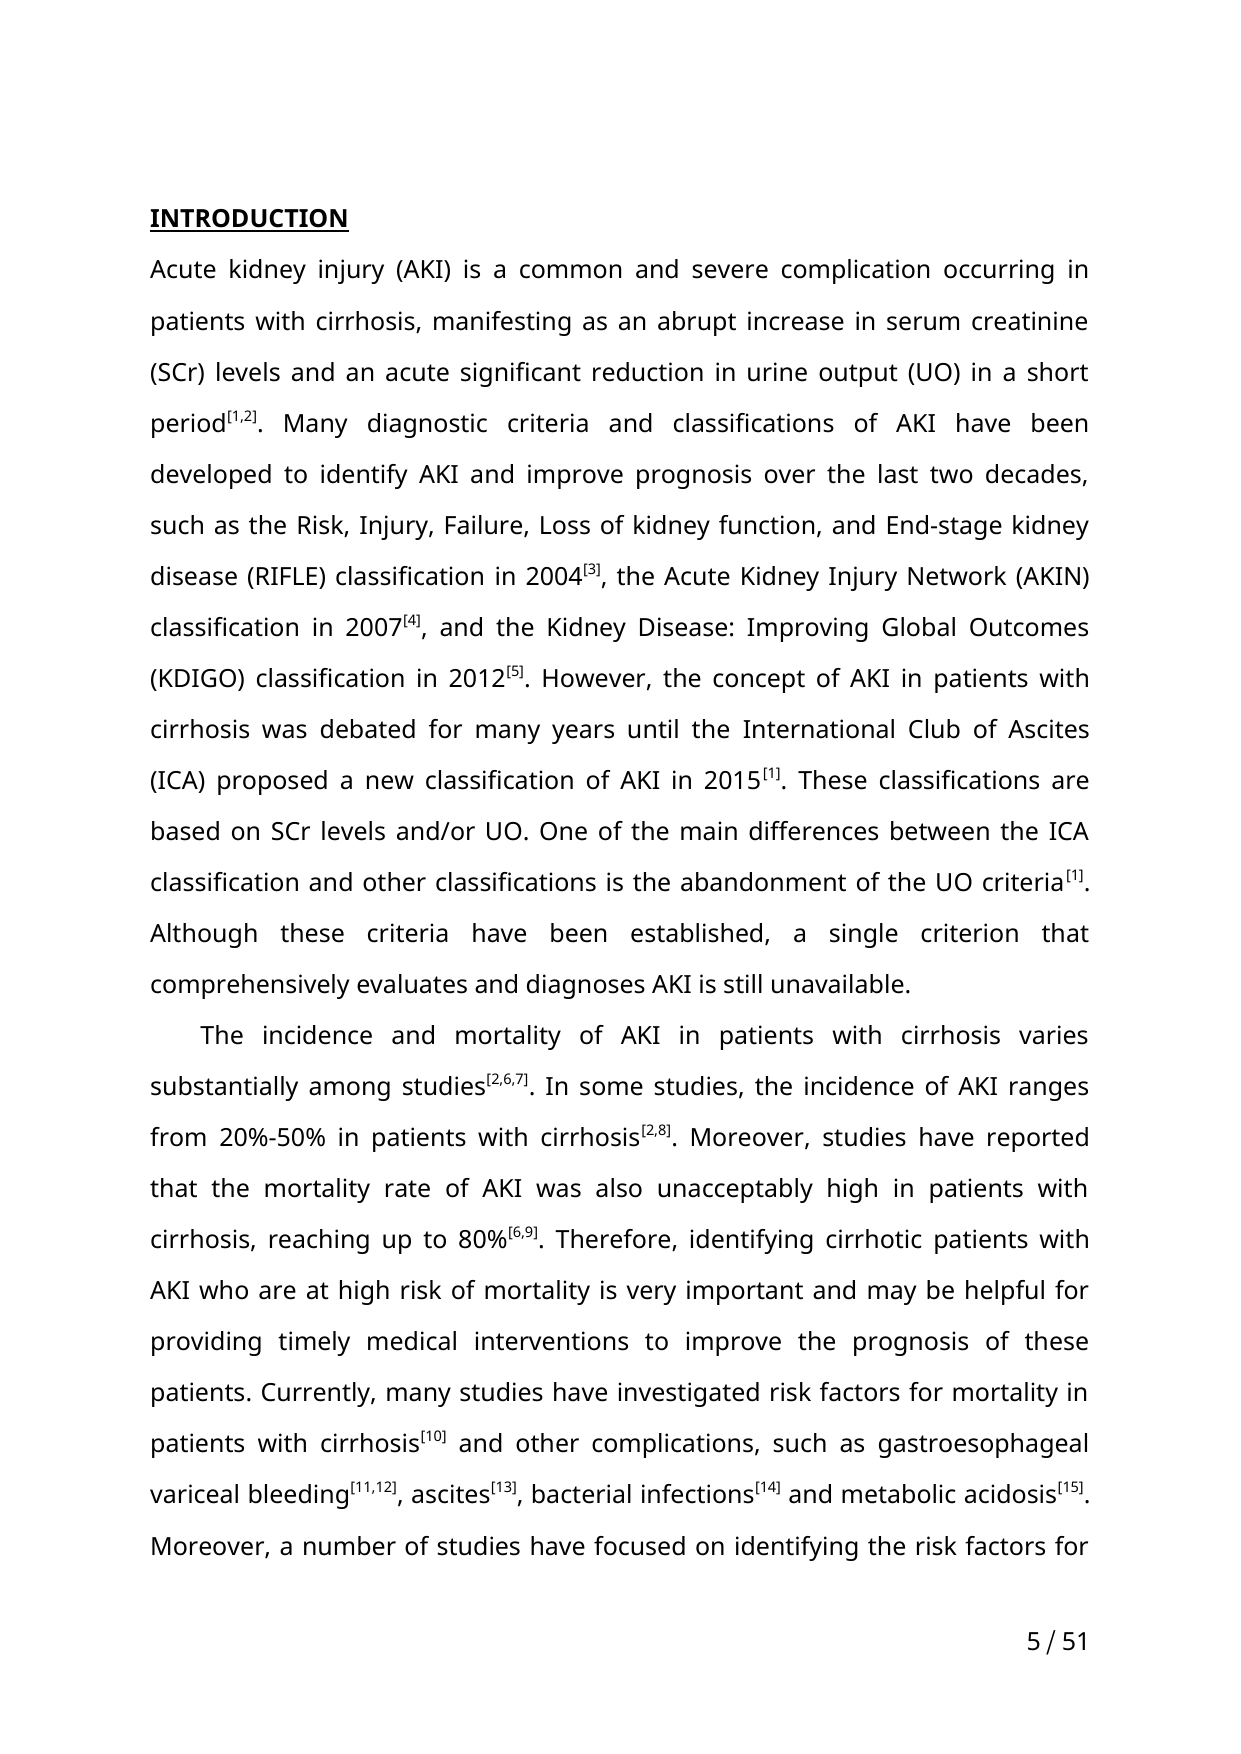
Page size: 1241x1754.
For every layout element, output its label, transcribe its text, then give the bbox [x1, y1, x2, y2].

text INTRODUCTION [150, 201, 1090, 235]
text Acute kidney injury (AKI) is a common and severe complication occurring in patients with cirrhosis, manifesting as an abrupt increase in serum creatinine (SCr) levels and an acute significant reduction in urine output (UO) in a short period[1,2]. Many diagnostic criteria and classifications of AKI have been developed to identify AKI and improve prognosis over the last two decades, such as the Risk, Injury, Failure, Loss of kidney function, and End-stage kidney disease (RIFLE) classification in 2004[3], the Acute Kidney Injury Network (AKIN) classification in 2007[4], and the Kidney Disease: Improving Global Outcomes (KDIGO) classification in 2012[5]. However, the concept of AKI in patients with cirrhosis was debated for many years until the International Club of Ascites (ICA) proposed a new classification of AKI in 2015[1]. These classifications are based on SCr levels and/or UO. One of the main differences between the ICA classification and other classifications is the abandonment of the UO criteria[1]. Although these criteria have been established, a single criterion that comprehensively evaluates and diagnoses AKI is still unavailable. [150, 252, 1090, 1001]
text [150, 1018, 1090, 1562]
